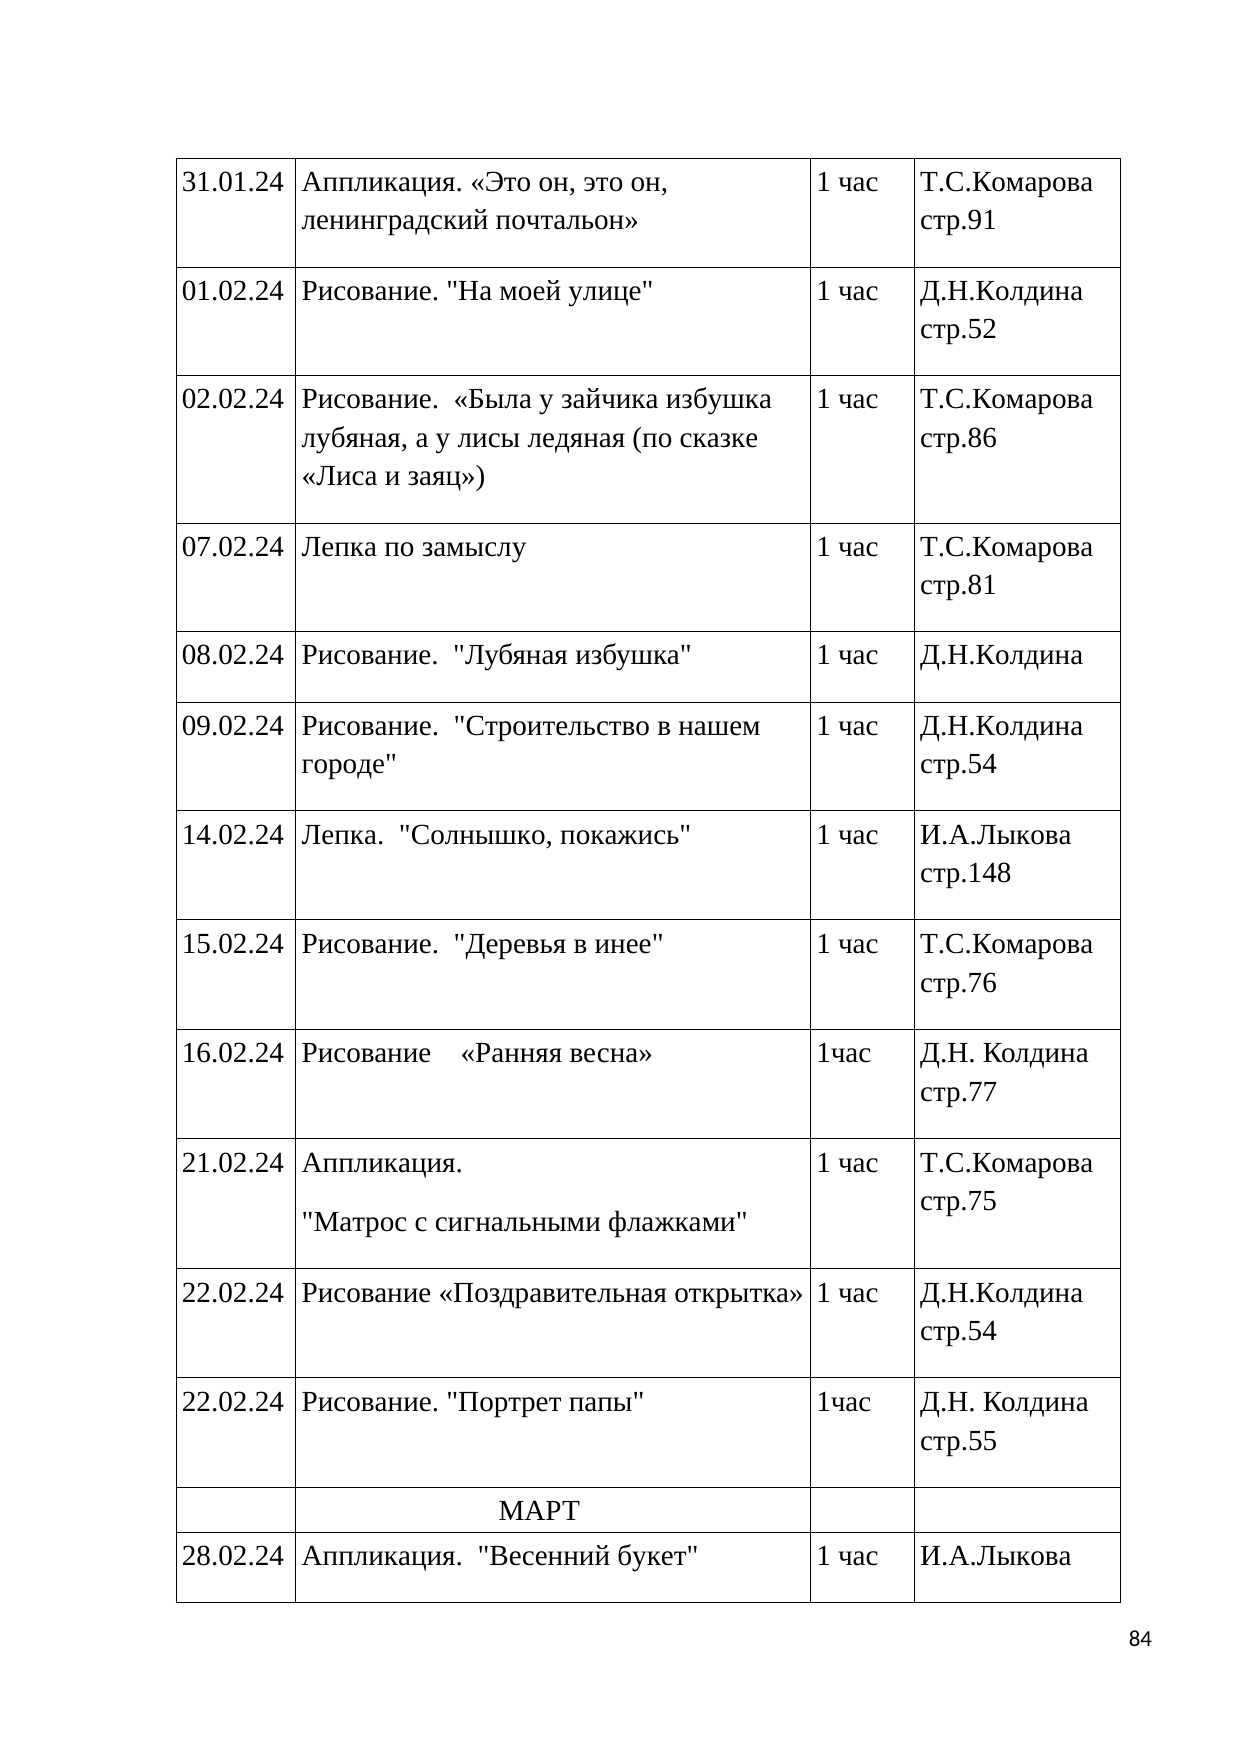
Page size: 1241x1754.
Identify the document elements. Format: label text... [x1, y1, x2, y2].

table_cell 1 час [811, 376, 914, 522]
table_cell 16.02.24 [177, 1030, 295, 1138]
table_cell Д.Н. Колдина стр.77 [915, 1030, 1120, 1138]
table_cell Т.С.Комарова стр.86 [915, 376, 1120, 522]
table_cell Д.Н.Колдина стр.54 [915, 703, 1120, 810]
table_cell 1 час [811, 268, 914, 375]
table_cell 1 час [811, 1139, 914, 1268]
table_cell Аппликация. «Это он, это он, ленинградский почтальон» [296, 159, 810, 266]
table_cell 02.02.24 [177, 376, 295, 522]
table_cell 09.02.24 [177, 703, 295, 810]
table_cell Лепка по замыслу [296, 524, 810, 631]
table_cell Рисование. "Строительство в нашем городе" [296, 703, 810, 810]
table_cell 21.02.24 [177, 1139, 295, 1268]
table_cell Т.С.Комарова стр.75 [915, 1139, 1120, 1268]
table_cell 1 час [811, 1269, 914, 1377]
table_cell Т.С.Комарова стр.76 [915, 920, 1120, 1029]
table_cell 14.02.24 [177, 811, 295, 919]
table_cell Т.С.Комарова стр.81 [915, 524, 1120, 631]
table_cell Аппликация. "Матрос с сигнальными флажками" [296, 1139, 810, 1268]
table_cell 07.02.24 [177, 524, 295, 631]
table_cell 1 час [811, 524, 914, 631]
table_cell 22.02.24 [177, 1269, 295, 1377]
table_cell Рисование. "На моей улице" [296, 268, 810, 375]
table_cell И.А.Лыкова стр.148 [915, 811, 1120, 919]
table_cell Т.С.Комарова стр.91 [915, 159, 1120, 266]
table_cell 1 час [811, 159, 914, 266]
table_cell Рисование. "Деревья в инее" [296, 920, 810, 1029]
table_cell Д.Н. Колдина стр.55 [915, 1378, 1120, 1487]
table_cell [915, 1488, 1120, 1532]
table_cell Рисование «Поздравительная открытка» [296, 1269, 810, 1377]
table_cell Д.Н.Колдина стр.54 [915, 1269, 1120, 1377]
table_cell 01.02.24 [177, 268, 295, 375]
table_cell И.А.Лыкова стр.146 [915, 1533, 1120, 1602]
table_cell 08.02.24 [177, 632, 295, 701]
table_cell 22.02.24 [177, 1378, 295, 1487]
table_cell Лепка. "Солнышко, покажись" [296, 811, 810, 919]
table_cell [296, 1533, 810, 1602]
table_cell 1час [811, 1030, 914, 1138]
table_cell Д.Н.Колдина стр.52 [915, 268, 1120, 375]
table_cell 1час [811, 1378, 914, 1487]
table_cell 15.02.24 [177, 920, 295, 1029]
table_cell [811, 1488, 914, 1532]
table_cell 1 час [811, 920, 914, 1029]
table_cell [177, 1488, 295, 1532]
table_cell Рисование «Ранняя весна» [296, 1030, 810, 1138]
table_cell Рисование. "Лубяная избушка" [296, 632, 810, 701]
table_cell 31.01.24 [177, 159, 295, 266]
table_cell Д.Н.Колдина [915, 632, 1120, 701]
table_cell 28.02.24 [177, 1533, 295, 1602]
table_cell Рисование. «Была у зайчика избушка лубяная, а у лисы ледяная (по сказке «Лиса и заяц») [296, 376, 810, 522]
table_cell 1 час [811, 1533, 914, 1602]
table_cell Рисование. "Портрет папы" [296, 1378, 810, 1487]
table_cell 1 час [811, 632, 914, 701]
table_cell 1 час [811, 703, 914, 810]
table_cell МАРТ [296, 1488, 810, 1532]
table_cell 1 час [811, 811, 914, 919]
